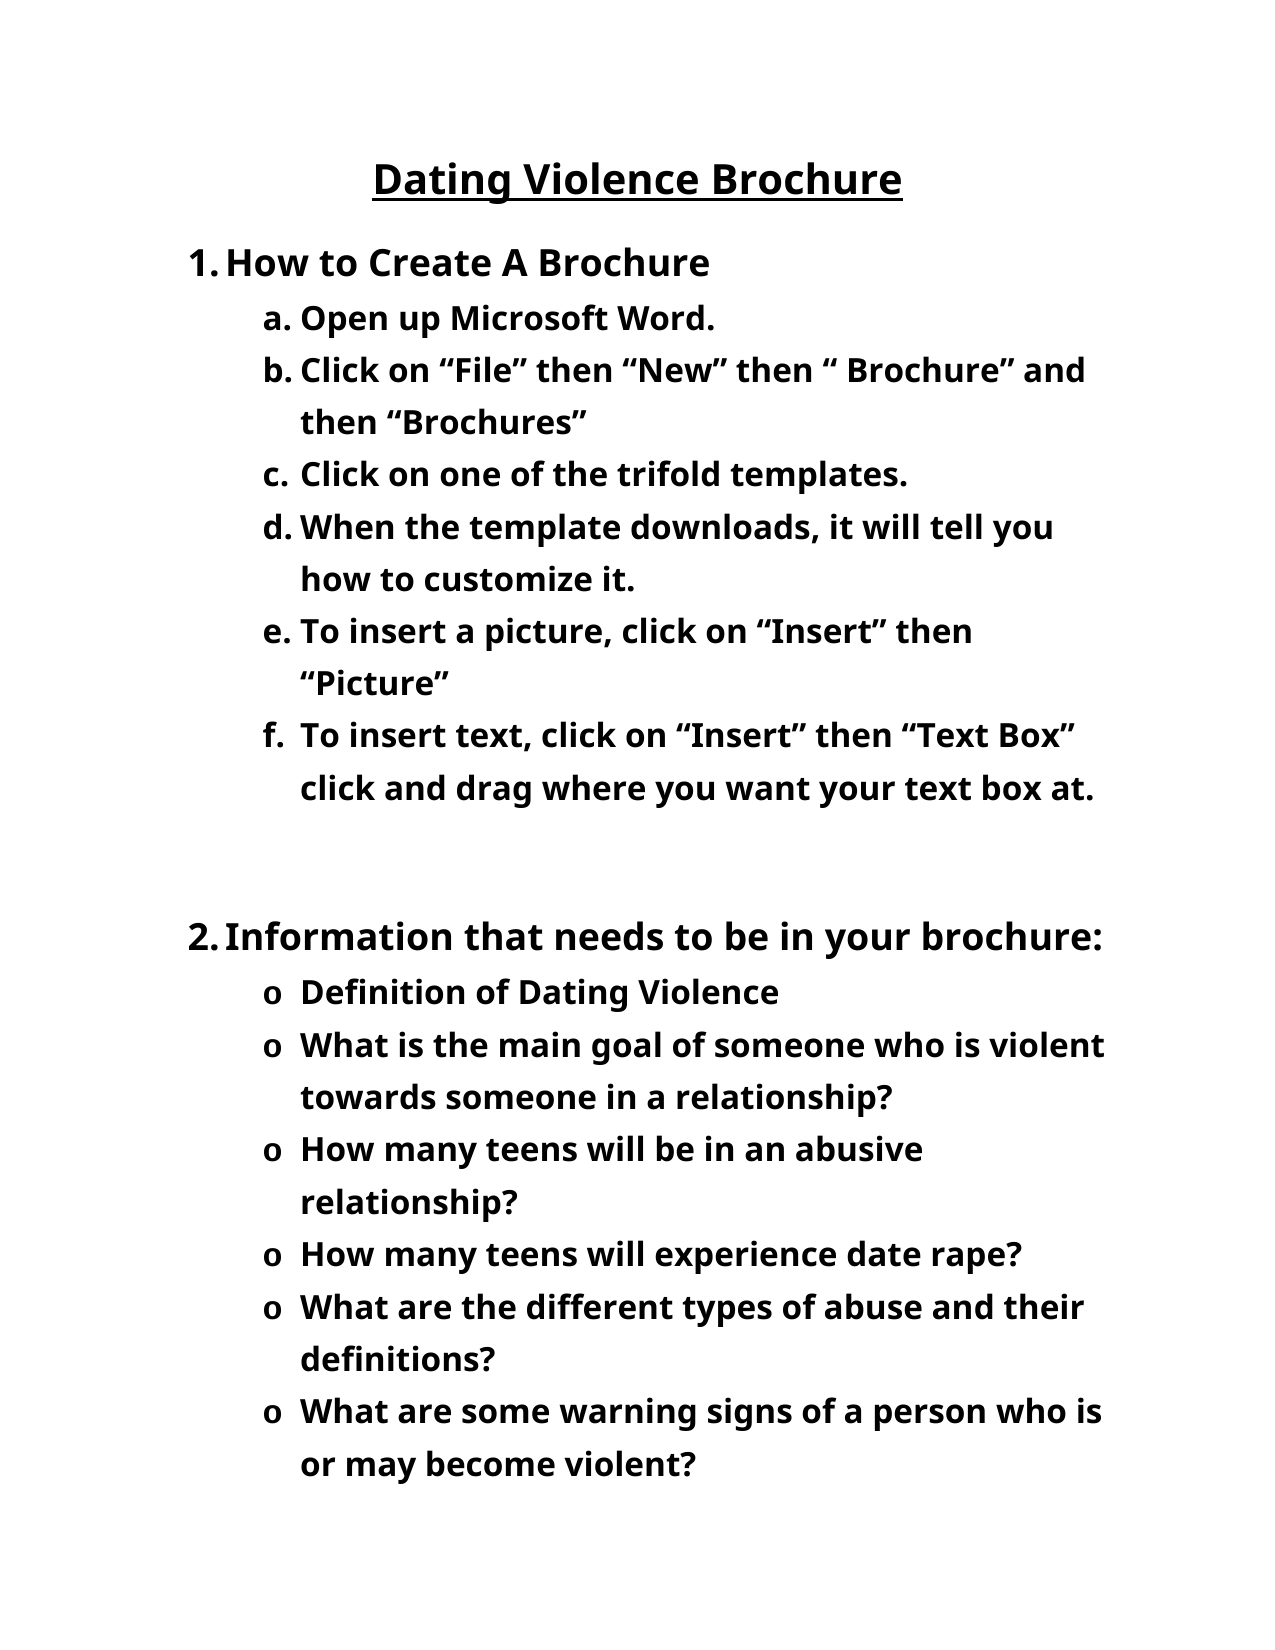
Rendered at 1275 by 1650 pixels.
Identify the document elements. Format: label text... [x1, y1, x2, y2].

list How many teens will experience date rape? [262, 1231, 1125, 1277]
list What are the different types of abuse and their definitions? [262, 1283, 1125, 1381]
list Click on one of the trifold templates. [262, 451, 1125, 497]
list Click on “File” then “New” then “ Brochure” and then “Brochures” [262, 347, 1125, 444]
list What is the main goal of someone who is violent towards someone in a relationship? [262, 1022, 1125, 1119]
list When the template downloads, it will tell you how to customize it. [262, 503, 1125, 601]
list What are some warning signs of a person who is or may become violent? [262, 1388, 1125, 1486]
list To insert a picture, click on “Insert” then “Picture” [262, 608, 1125, 705]
list Definition of Dating Violence [262, 969, 1125, 1015]
list How to Create A Brochure [187, 236, 1125, 287]
list To insert text, click on “Insert” then “Text Box” click and drag where you want your text box at. [262, 712, 1125, 810]
list How many teens will be in an abusive relationship? [262, 1126, 1125, 1224]
text Dating Violence Brochure [150, 150, 1125, 207]
list Information that needs to be in your brochure: [187, 910, 1125, 961]
list Open up Microsoft Word. [262, 295, 1125, 340]
